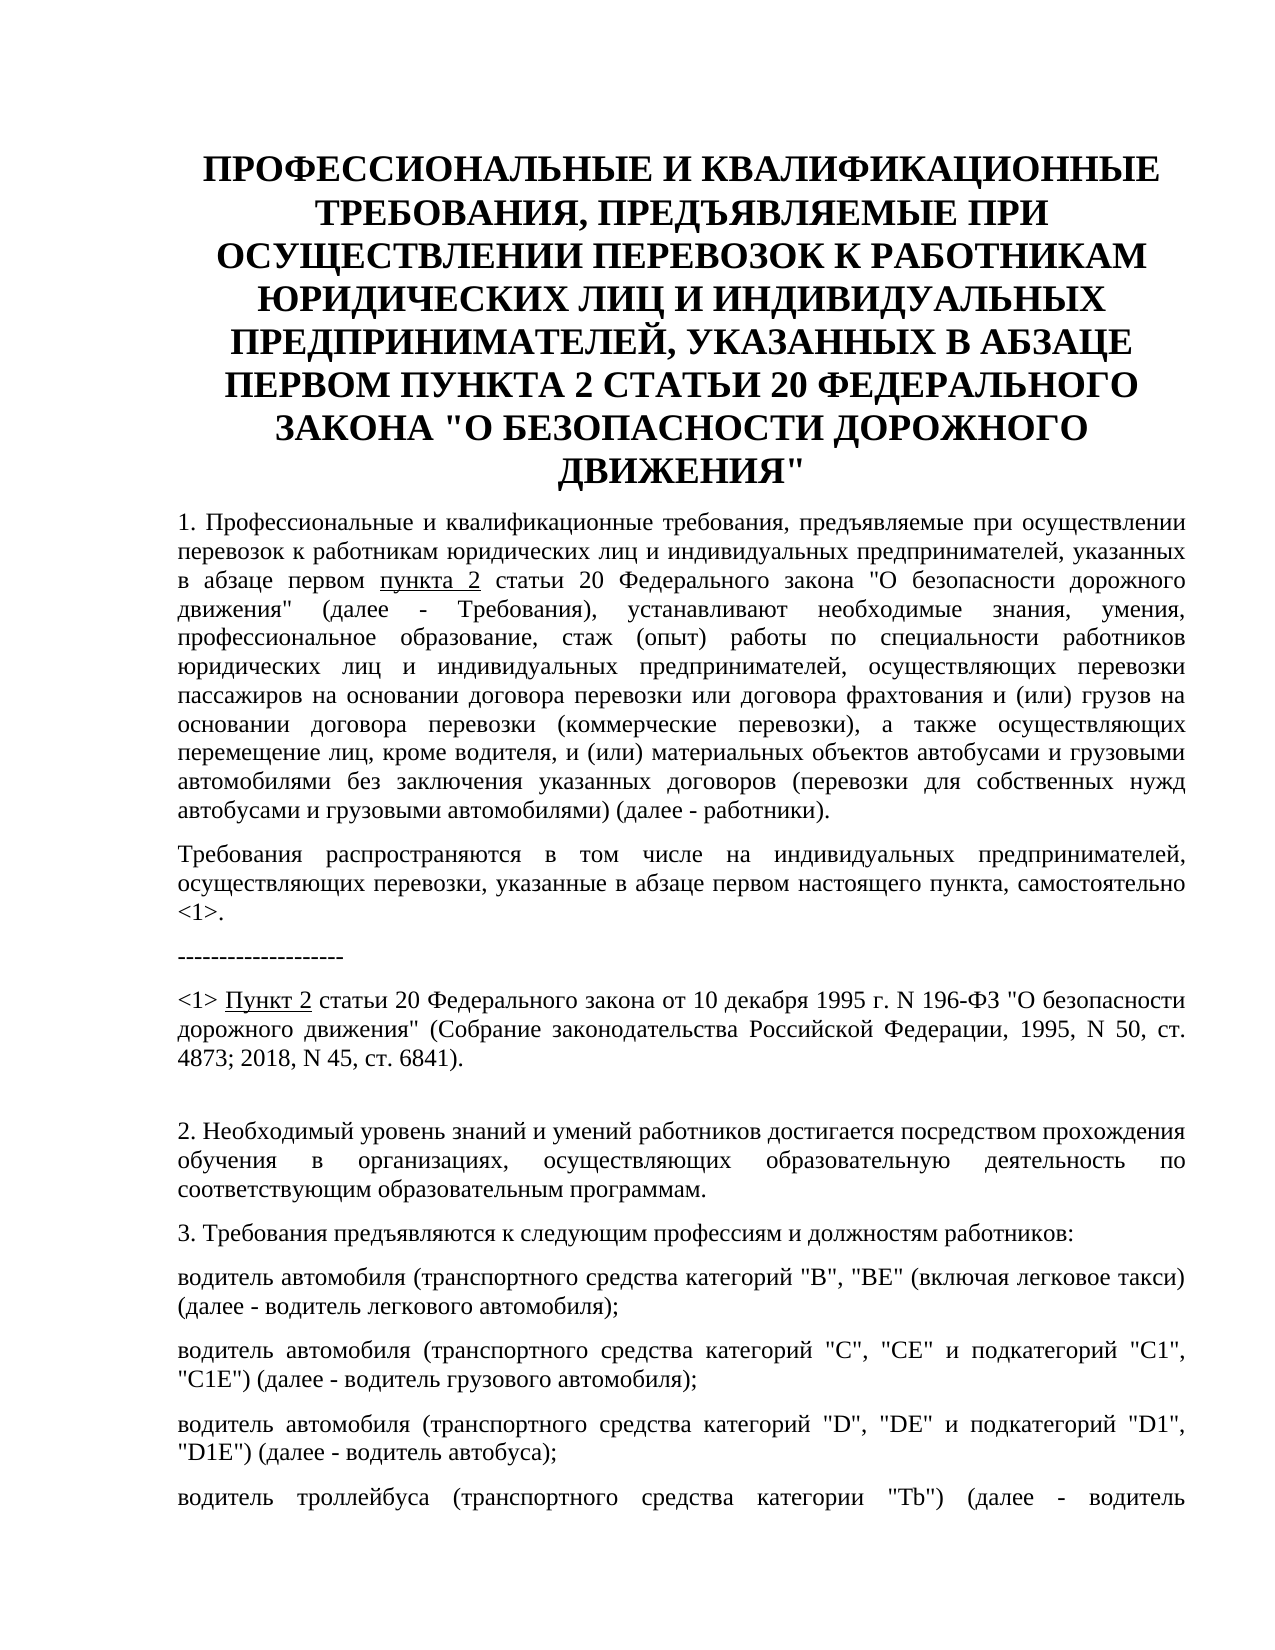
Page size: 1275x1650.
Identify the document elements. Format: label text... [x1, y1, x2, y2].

text 2. Необходимый уровень знаний и умений работников достигается посредством прохождения обучения в организациях, осуществляющих образовательную деятельность по соответствующим образовательным программам. [177, 1116, 1186, 1202]
text <1> Пункт 2 статьи 20 Федерального закона от 10 декабря 1995 г. N 196-ФЗ "О безопасности дорожного движения" (Собрание законодательства Российской Федерации, 1995, N 50, ст. 4873; 2018, N 45, ст. 6841). [177, 986, 1186, 1072]
text водитель автомобиля (транспортного средства категорий "D", "DE" и подкатегорий "D1", "D1E") (далее - водитель автобуса); [177, 1409, 1186, 1466]
text -------------------- [177, 941, 1186, 970]
text 3. Требования предъявляются к следующим профессиям и должностям работников: [177, 1218, 1186, 1247]
text водитель автомобиля (транспортного средства категорий "C", "CE" и подкатегорий "C1", "C1E") (далее - водитель грузового автомобиля); [177, 1336, 1186, 1393]
text водитель автомобиля (транспортного средства категорий "B", "BE" (включая легковое такси) (далее - водитель легкового автомобиля); [177, 1262, 1186, 1320]
text ПРОФЕССИОНАЛЬНЫЕ И КВАЛИФИКАЦИОННЫЕ ТРЕБОВАНИЯ, ПРЕДЪЯВЛЯЕМЫЕ ПРИ ОСУЩЕСТВЛЕНИИ ПЕРЕВОЗОК К РАБОТНИКАМ ЮРИДИЧЕСКИХ ЛИЦ И ИНДИВИДУАЛЬНЫХ ПРЕДПРИНИМАТЕЛЕЙ, УКАЗАННЫХ В АБЗАЦЕ ПЕРВОМ ПУНКТА 2 СТАТЬИ 20 ФЕДЕРАЛЬНОГО ЗАКОНА "О БЕЗОПАСНОСТИ ДОРОЖНОГО ДВИЖЕНИЯ" [177, 147, 1186, 492]
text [177, 1482, 1186, 1511]
text Требования распространяются в том числе на индивидуальных предпринимателей, осуществляющих перевозки, указанные в абзаце первом настоящего пункта, самостоятельно <1>. [177, 839, 1186, 926]
text 1. Профессиональные и квалификационные требования, предъявляемые при осуществлении перевозок к работникам юридических лиц и индивидуальных предпринимателей, указанных в абзаце первом пункта 2 статьи 20 Федерального закона "О безопасности дорожного движения" (далее - Требования), устанавливают необходимые знания, умения, профессиональное образование, стаж (опыт) работы по специальности работников юридических лиц и индивидуальных предпринимателей, осуществляющих перевозки пассажиров на основании договора перевозки или договора фрахтования и (или) грузов на основании договора перевозки (коммерческие перевозки), а также осуществляющих перемещение лиц, кроме водителя, и (или) материальных объектов автобусами и грузовыми автомобилями без заключения указанных договоров (перевозки для собственных нужд автобусами и грузовыми автомобилями) (далее - работники). [177, 507, 1186, 824]
